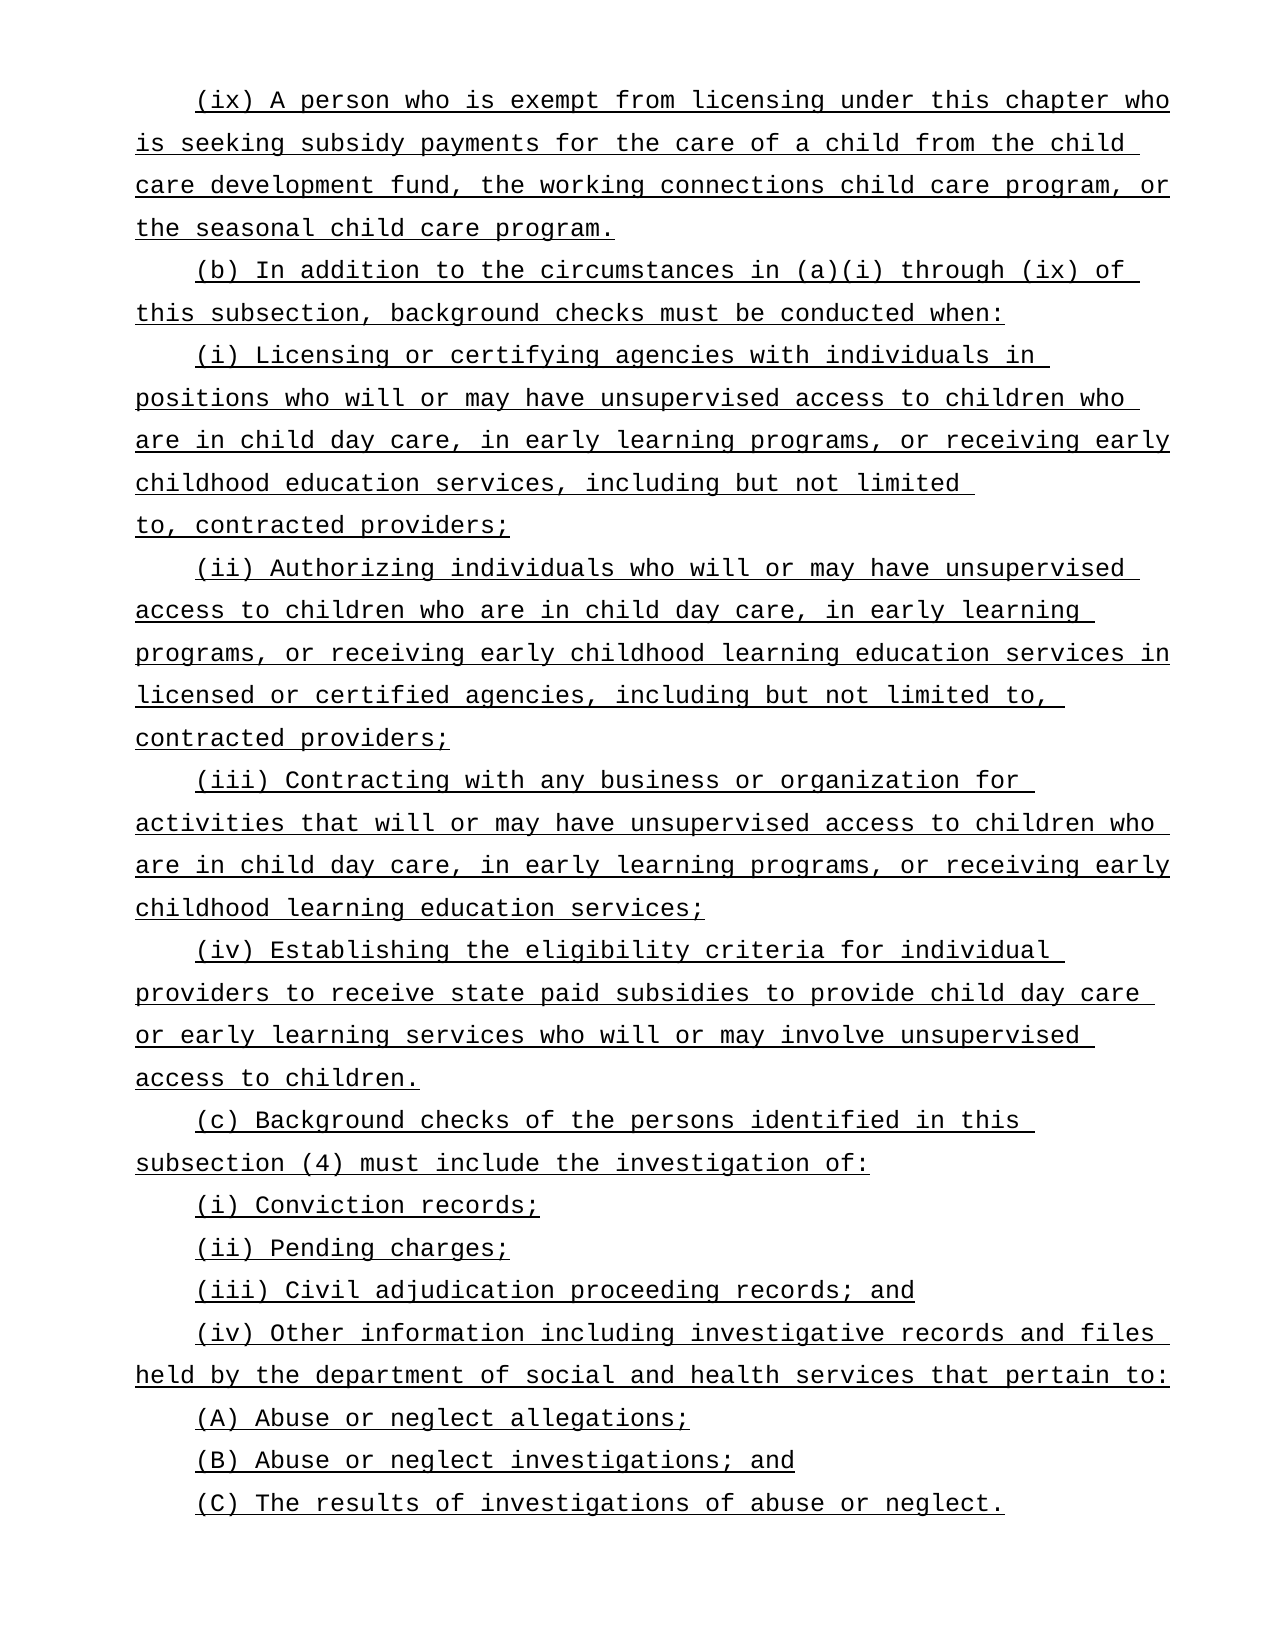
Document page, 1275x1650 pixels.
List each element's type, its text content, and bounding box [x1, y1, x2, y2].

text (iii) Contracting with any business or organization for activities that will or may have unsupervised access to children who are in child day care, in early learning programs, or receiving early childhood learning education services; [135, 878, 1170, 925]
text (i) Conviction records; [135, 1180, 1170, 1222]
text (ix) A person who is exempt from licensing under this chapter who is seeking subsidy payments for the care of a child from the child care development fund, the working connections child care program, or the seasonal child care program. [135, 198, 1170, 245]
text (ii) Pending charges; [135, 1222, 1170, 1265]
text (c) Background checks of the persons identified in this subsection (4) must include the investigation of: [135, 1095, 1170, 1180]
text (iv) Establishing the eligibility criteria for individual providers to receive state paid subsidies to provide child day care or early learning services who will or may involve unsupervised access to children. [135, 925, 1170, 1095]
text (A) Abuse or neglect allegations; [135, 1392, 1170, 1435]
text (iii) Civil adjudication proceeding records; and [135, 1265, 1170, 1307]
text (i) Licensing or certifying agencies with individuals in positions who will or may have unsupervised access to children who are in child day care, in early learning programs, or receiving early childhood education services, including but not limited to, contracted providers; [135, 330, 1170, 451]
text (ix) A person who is exempt from licensing under this chapter who is seeking subsidy payments for the care of a child from the child care development fund, the working connections child care program, or the seasonal child care program. [135, 75, 1170, 196]
text (ii) Authorizing individuals who will or may have unsupervised access to children who are in child day care, in early learning programs, or receiving early childhood learning education services in licensed or certified agencies, including but not limited to, contracted providers; [135, 665, 1170, 755]
text (iv) Other information including investigative records and files held by the department of social and health services that pertain to: [135, 1307, 1170, 1386]
text (iii) Contracting with any business or organization for activities that will or may have unsupervised access to children who are in child day care, in early learning programs, or receiving early childhood learning education services; [135, 755, 1170, 834]
text (B) Abuse or neglect investigations; and [135, 1435, 1170, 1477]
text (ii) Authorizing individuals who will or may have unsupervised access to children who are in child day care, in early learning programs, or receiving early childhood learning education services in licensed or certified agencies, including but not limited to, contracted providers; [135, 542, 1170, 664]
text (C) The results of investigations of abuse or neglect. [135, 1477, 1170, 1520]
text (b) In addition to the circumstances in (a)(i) through (ix) of this subsection, background checks must be conducted when: [135, 245, 1170, 330]
text (iii) Contracting with any business or organization for activities that will or may have unsupervised access to children who are in child day care, in early learning programs, or receiving early childhood learning education services; [135, 835, 1170, 876]
text (i) Licensing or certifying agencies with individuals in positions who will or may have unsupervised access to children who are in child day care, in early learning programs, or receiving early childhood education services, including but not limited to, contracted providers; [135, 453, 1170, 542]
